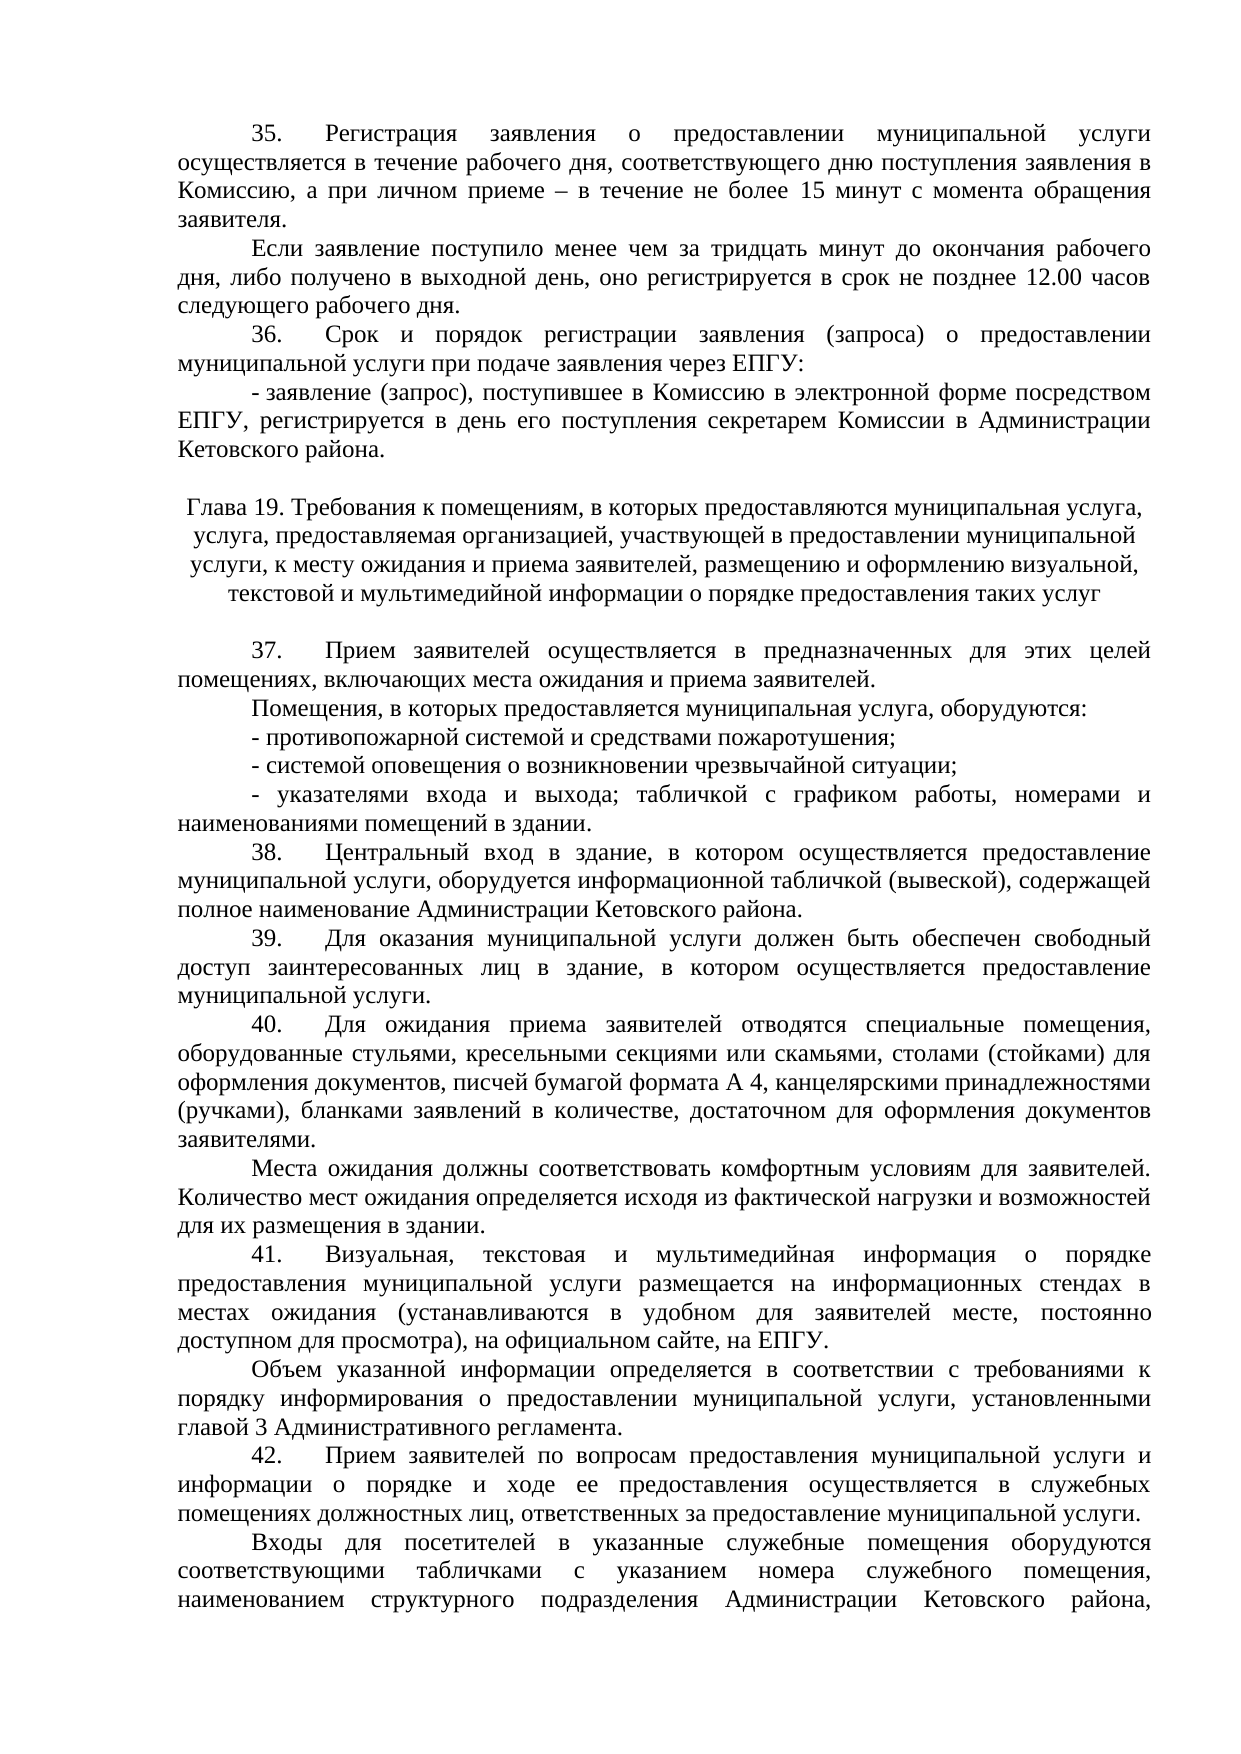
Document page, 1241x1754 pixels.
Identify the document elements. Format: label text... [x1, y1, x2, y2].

text - противопожарной системой и средствами пожаротушения; [177, 722, 1152, 751]
list Для ожидания приема заявителей отводятся специальные помещения, оборудованные стульями, кресельными секциями или скамьями, столами (стойками) для оформления документов, писчей бумагой формата А 4, канцелярскими принадлежностями (ручками), бланками заявлений в количестве, достаточном для оформления документов заявителями. [177, 1009, 1152, 1153]
list Прием заявителей осуществляется в предназначенных для этих целей помещениях, включающих места ожидания и приема заявителей. [177, 636, 1152, 693]
text - указателями входа и выхода; табличкой с графиком работы, номерами и наименованиями помещений в здании. [177, 779, 1152, 837]
list Визуальная, текстовая и мультимедийная информация о порядке предоставления муниципальной услуги размещается на информационных стендах в местах ожидания (устанавливаются в удобном для заявителей месте, постоянно доступном для просмотра), на официальном сайте, на ЕПГУ. [177, 1239, 1152, 1354]
text Места ожидания должны соответствовать комфортным условиям для заявителей. Количество мест ожидания определяется исходя из фактической нагрузки и возможностей для их размещения в здании. [177, 1153, 1152, 1239]
text - заявление (запрос), поступившее в Комиссию в электронной форме посредством ЕПГУ, регистрируется в день его поступления секретарем Комиссии в Администрации Кетовского района. [177, 377, 1152, 463]
text Объем указанной информации определяется в соответствии с требованиями к порядку информирования о предоставлении муниципальной услуги, установленными главой 3 Административного регламента. [177, 1354, 1152, 1441]
text Помещения, в которых предоставляется муниципальная услуга, оборудуются: [177, 693, 1152, 722]
list Для оказания муниципальной услуги должен быть обеспечен свободный доступ заинтересованных лиц в здание, в котором осуществляется предоставление муниципальной услуги. [177, 923, 1152, 1009]
text Если заявление поступило менее чем за тридцать минут до окончания рабочего дня, либо получено в выходной день, оно регистрируется в срок не позднее 12.00 часов следующего рабочего дня. [177, 233, 1152, 319]
text Глава 19. Требования к помещениям, в которых предоставляются муниципальная услуга, услуга, предоставляемая организацией, участвующей в предоставлении муниципальной услуги, к месту ожидания и приема заявителей, размещению и оформлению визуальной, текстовой и мультимедийной информации о порядке предоставления таких услуг [177, 492, 1152, 607]
list Регистрация заявления о предоставлении муниципальной услуги осуществляется в течение рабочего дня, соответствующего дню поступления заявления в Комиссию, а при личном приеме – в течение не более 15 минут с момента обращения заявителя. [177, 118, 1152, 233]
list Срок и порядок регистрации заявления (запроса) о предоставлении муниципальной услуги при подаче заявления через ЕПГУ: [177, 319, 1152, 377]
list Центральный вход в здание, в котором осуществляется предоставление муниципальной услуги, оборудуется информационной табличкой (вывеской), содержащей полное наименование Администрации Кетовского района. [177, 837, 1152, 923]
text - системой оповещения о возникновении чрезвычайной ситуации; [177, 751, 1152, 779]
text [177, 1527, 1152, 1613]
list Прием заявителей по вопросам предоставления муниципальной услуги и информации о порядке и ходе ее предоставления осуществляется в служебных помещениях должностных лиц, ответственных за предоставление муниципальной услуги. [177, 1441, 1152, 1527]
